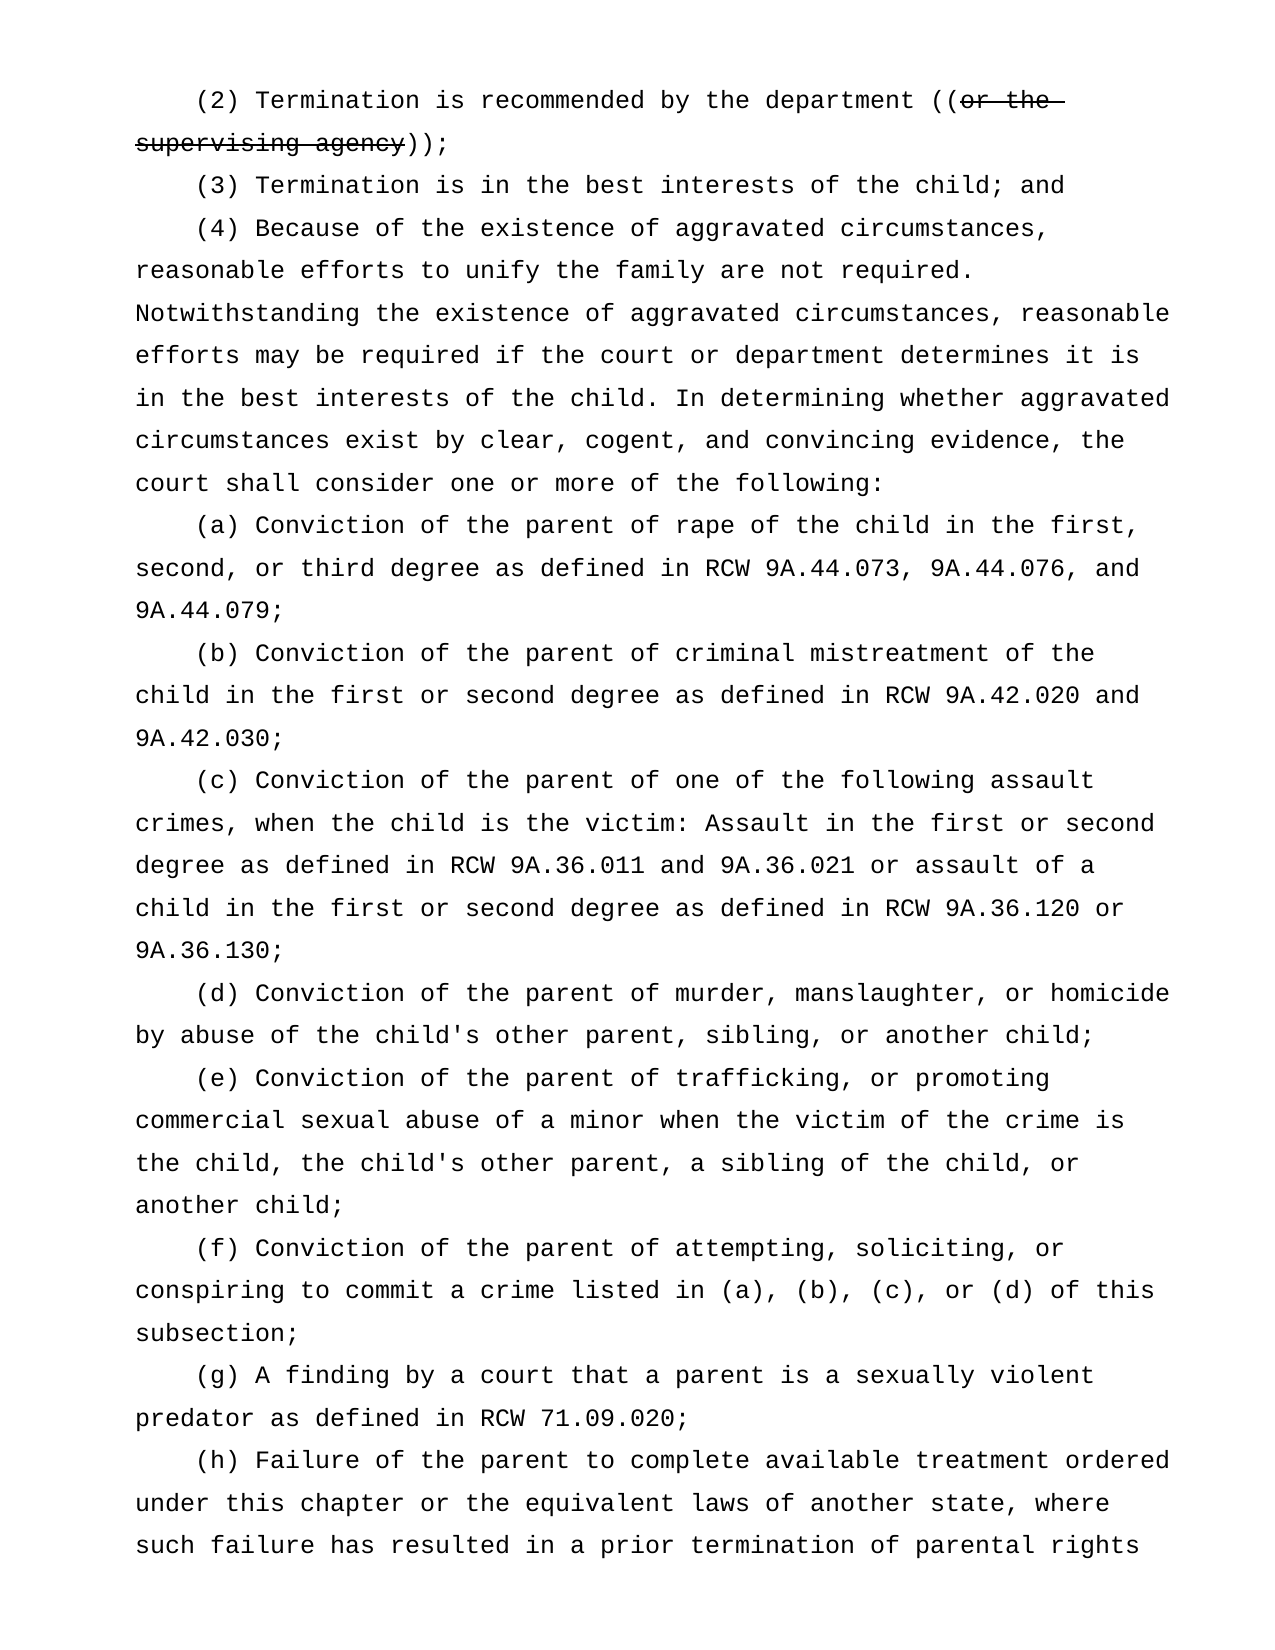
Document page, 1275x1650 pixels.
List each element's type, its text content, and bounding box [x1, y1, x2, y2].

text (3) Termination is in the best interests of the child; and [135, 160, 1170, 202]
text (a) Conviction of the parent of rape of the child in the first, second, or third degree as defined in RCW 9A.44.073, 9A.44.076, and 9A.44.079; [135, 500, 1170, 627]
text (c) Conviction of the parent of one of the following assault crimes, when the child is the victim: Assault in the first or second degree as defined in RCW 9A.36.011 and 9A.36.021 or assault of a child in the first or second degree as defined in RCW 9A.36.120 or 9A.36.130; [135, 755, 1170, 967]
text (4) Because of the existence of aggravated circumstances, reasonable efforts to unify the family are not required. Notwithstanding the existence of aggravated circumstances, reasonable efforts may be required if the court or department determines it is in the best interests of the child. In determining whether aggravated circumstances exist by clear, cogent, and convincing evidence, the court shall consider one or more of the following: [135, 202, 1170, 500]
text (g) A finding by a court that a parent is a sexually violent predator as defined in RCW 71.09.020; [135, 1350, 1170, 1435]
text (b) Conviction of the parent of criminal mistreatment of the child in the first or second degree as defined in RCW 9A.42.020 and 9A.42.030; [135, 627, 1170, 755]
text (2) Termination is recommended by the department ((or the supervising agency)); [135, 75, 1170, 160]
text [135, 1435, 1170, 1562]
text (f) Conviction of the parent of attempting, soliciting, or conspiring to commit a crime listed in (a), (b), (c), or (d) of this subsection; [135, 1222, 1170, 1350]
text (e) Conviction of the parent of trafficking, or promoting commercial sexual abuse of a minor when the victim of the crime is the child, the child's other parent, a sibling of the child, or another child; [135, 1052, 1170, 1222]
text (d) Conviction of the parent of murder, manslaughter, or homicide by abuse of the child's other parent, sibling, or another child; [135, 967, 1170, 1052]
